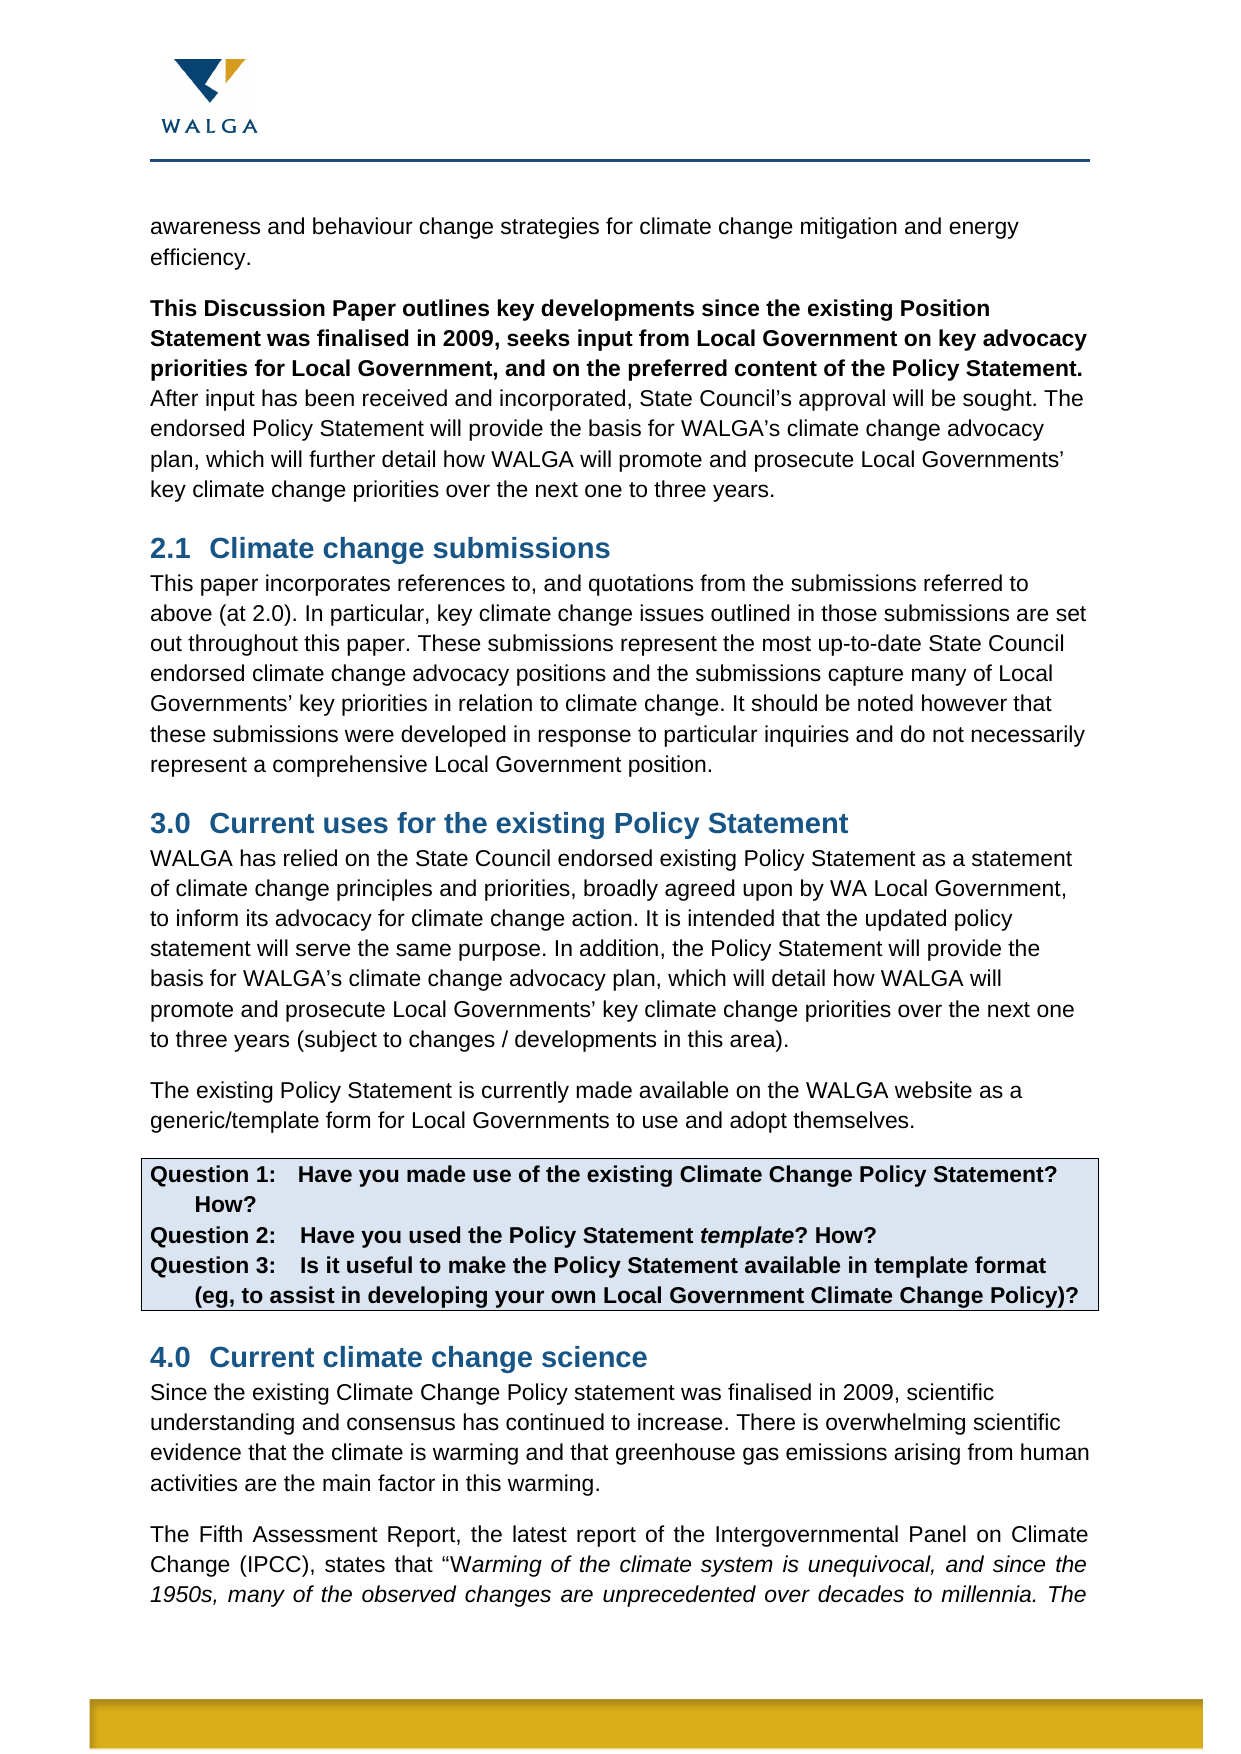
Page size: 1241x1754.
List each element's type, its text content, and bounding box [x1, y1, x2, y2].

list Have you made use of the existing Climate Change Policy Statement? How? [142, 1159, 1098, 1218]
text WALGA has relied on the State Council endorsed existing Policy Statement as a statement of climate change principles and priorities, broadly agreed upon by WA Local Government, to inform its advocacy for climate change action. It is intended that the updated policy statement will serve the same purpose. In addition, the Policy Statement will provide the basis for WALGA’s climate change advocacy plan, which will detail how WALGA will promote and prosecute Local Governments’ key climate change priorities over the next one to three years (subject to changes / developments in this area). [150, 844, 1090, 1052]
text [150, 213, 1090, 270]
subtitle Climate change submissions [150, 531, 1090, 564]
subtitle Current climate change science [150, 1340, 1090, 1374]
text The existing Policy Statement is currently made available on the WALGA website as a generic/template form for Local Governments to use and adopt themselves. [150, 1077, 1090, 1133]
subtitle Current uses for the existing Policy Statement [150, 806, 1090, 839]
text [150, 1521, 1090, 1607]
picture [161, 59, 258, 133]
picture [89, 1699, 1203, 1750]
text This Discussion Paper outlines key developments since the existing Position Statement was finalised in 2009, seeks input from Local Government on key advocacy priorities for Local Government, and on the preferred content of the Policy Statement. After input has been received and incorporated, State Council’s approval will be sought. The endorsed Policy Statement will provide the basis for WALGA’s climate change advocacy plan, which will further detail how WALGA will promote and prosecute Local Governments’ key climate change priorities over the next one to three years. [150, 294, 1090, 502]
text Since the existing Climate Change Policy statement was finalised in 2009, scientific understanding and consensus has continued to increase. There is overwhelming scientific evidence that the climate is warming and that greenhouse gas emissions arising from human activities are the main factor in this warming. [150, 1379, 1090, 1496]
text This paper incorporates references to, and quotations from the submissions referred to above (at 2.0). In particular, key climate change issues outlined in those submissions are set out throughout this paper. These submissions represent the most up-to-date State Council endorsed climate change advocacy positions and the submissions capture many of Local Governments’ key priorities in relation to climate change. It should be noted however that these submissions were developed in response to particular inquiries and do not necessarily represent a comprehensive Local Government position. [150, 569, 1090, 777]
list Is it useful to make the Policy Statement available in template format (eg, to assist in developing your own Local Government Climate Change Policy)? [142, 1249, 1098, 1310]
list Have you used the Policy Statement template? How? [142, 1218, 1098, 1248]
